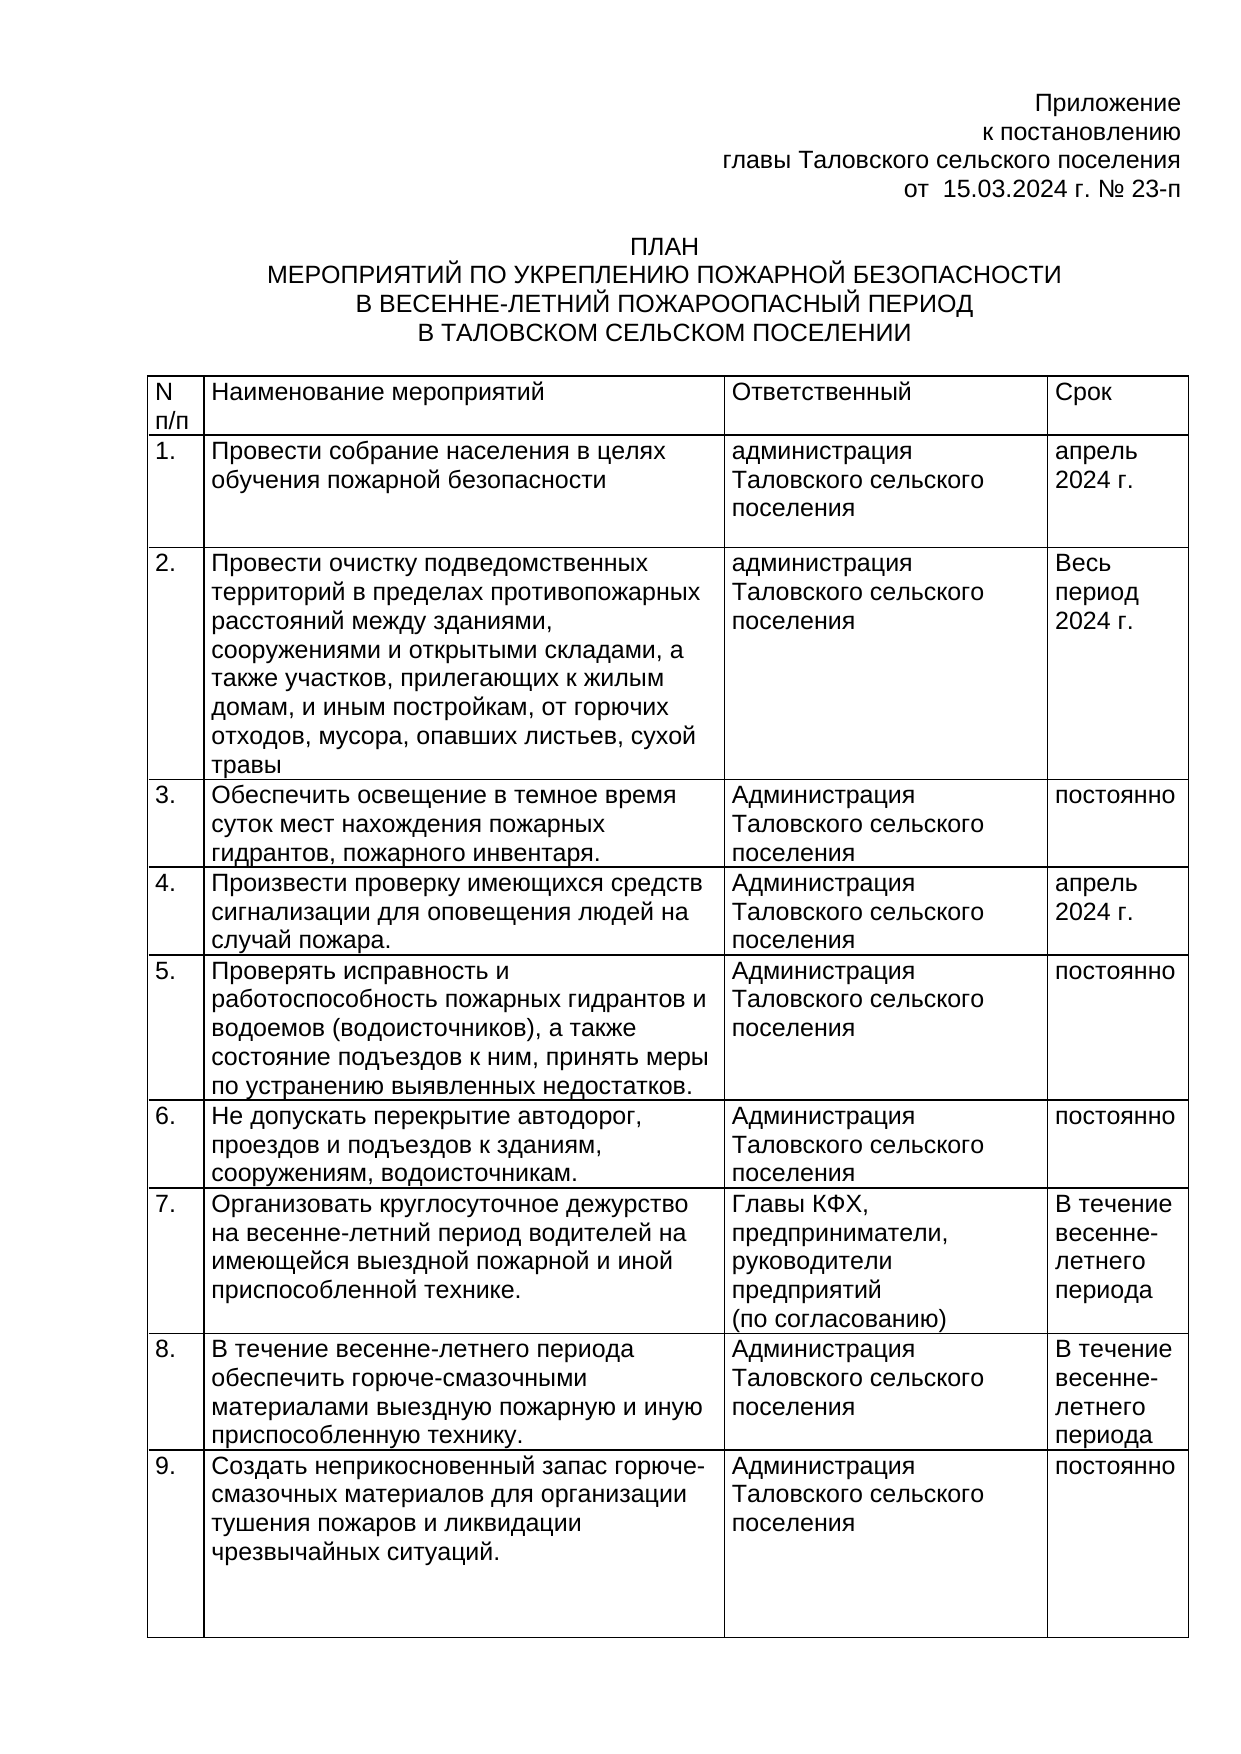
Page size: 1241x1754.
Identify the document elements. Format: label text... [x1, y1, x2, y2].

text к постановлению [148, 117, 1181, 145]
text Приложение [148, 88, 1181, 117]
table_cell постоянно [1048, 780, 1188, 866]
table_cell Произвести проверку имеющихся средств сигнализации для оповещения людей на случай пожара. [205, 868, 724, 954]
table_cell 5. [148, 955, 203, 1099]
table_cell 8. [148, 1334, 203, 1449]
table_cell 6. [148, 1100, 203, 1187]
table_cell 9. [148, 1450, 203, 1637]
table_cell постоянно [1048, 1451, 1188, 1637]
table_cell администрация Таловского сельского поселения [725, 548, 1047, 778]
table_cell 1. [148, 435, 203, 547]
table_cell Провести очистку подведомственных территорий в пределах противопожарных расстояний между зданиями, сооружениями и открытыми складами, а также участков, прилегающих к жилым домам, и иным постройкам, от горючих отходов, мусора, опавших листьев, сухой травы [205, 548, 724, 778]
table_cell Создать неприкосновенный запас горюче-смазочных материалов для организации тушения пожаров и ликвидации чрезвычайных ситуаций. [205, 1451, 724, 1637]
table_cell 7. [148, 1188, 203, 1332]
table_header Ответственный [725, 377, 1047, 434]
table_cell 4. [148, 867, 203, 954]
table_cell Администрация Таловского сельского поселения [725, 868, 1047, 954]
table_cell Организовать круглосуточное дежурство на весенне-летний период водителей на имеющейся выездной пожарной и иной приспособленной технике. [205, 1189, 724, 1332]
table_cell Не допускать перекрытие автодорог, проездов и подъездов к зданиям, сооружениям, водоисточникам. [205, 1101, 724, 1187]
table_cell Весь период 2024 г. [1048, 548, 1188, 778]
table_cell В течение весенне-летнего периода [1048, 1334, 1188, 1449]
table_header Наименование мероприятий [205, 377, 724, 434]
table_cell апрель 2024 г. [1048, 868, 1188, 954]
table_cell апрель 2024 г. [1048, 436, 1188, 547]
table_cell В течение весенне-летнего периода [1048, 1189, 1188, 1332]
table_cell Администрация Таловского сельского поселения [725, 1334, 1047, 1449]
table_cell постоянно [1048, 1101, 1188, 1187]
table_cell Главы КФХ, предприниматели, руководители предприятий (по согласованию) [725, 1189, 1047, 1332]
table_header N п/п [148, 377, 203, 434]
title МЕРОПРИЯТИЙ ПО УКРЕПЛЕНИЮ ПОЖАРНОЙ БЕЗОПАСНОСТИ [148, 260, 1181, 289]
table_cell Проверять исправность и работоспособность пожарных гидрантов и водоемов (водоисточников), а также состояние подъездов к ним, принять меры по устранению выявленных недостатков. [205, 956, 724, 1099]
title В ВЕСЕННЕ-ЛЕТНИЙ ПОЖАРООПАСНЫЙ ПЕРИОД [148, 289, 1181, 318]
table_cell постоянно [1048, 956, 1188, 1099]
table_cell Обеспечить освещение в темное время суток мест нахождения пожарных гидрантов, пожарного инвентаря. [205, 780, 724, 866]
table_cell 2. [148, 548, 203, 778]
title ПЛАН [148, 232, 1181, 260]
table_cell В течение весенне-летнего периода обеспечить горюче-смазочными материалами выездную пожарную и иную приспособленную технику. [205, 1334, 724, 1449]
table_cell Администрация Таловского сельского поселения [725, 1451, 1047, 1637]
table_cell Администрация Таловского сельского поселения [725, 780, 1047, 866]
title В ТАЛОВСКОМ СЕЛЬСКОМ ПОСЕЛЕНИИ [148, 318, 1181, 347]
table_cell 3. [148, 780, 203, 866]
table_cell Администрация Таловского сельского поселения [725, 956, 1047, 1099]
text главы Таловского сельского поселения [148, 145, 1181, 174]
table_cell администрация Таловского сельского поселения [725, 436, 1047, 547]
table_cell Администрация Таловского сельского поселения [725, 1101, 1047, 1187]
table_header Срок [1048, 377, 1188, 434]
text от 15.03.2024 г. № 23-п [148, 174, 1181, 203]
table_cell Провести собрание населения в целях обучения пожарной безопасности [205, 436, 724, 547]
